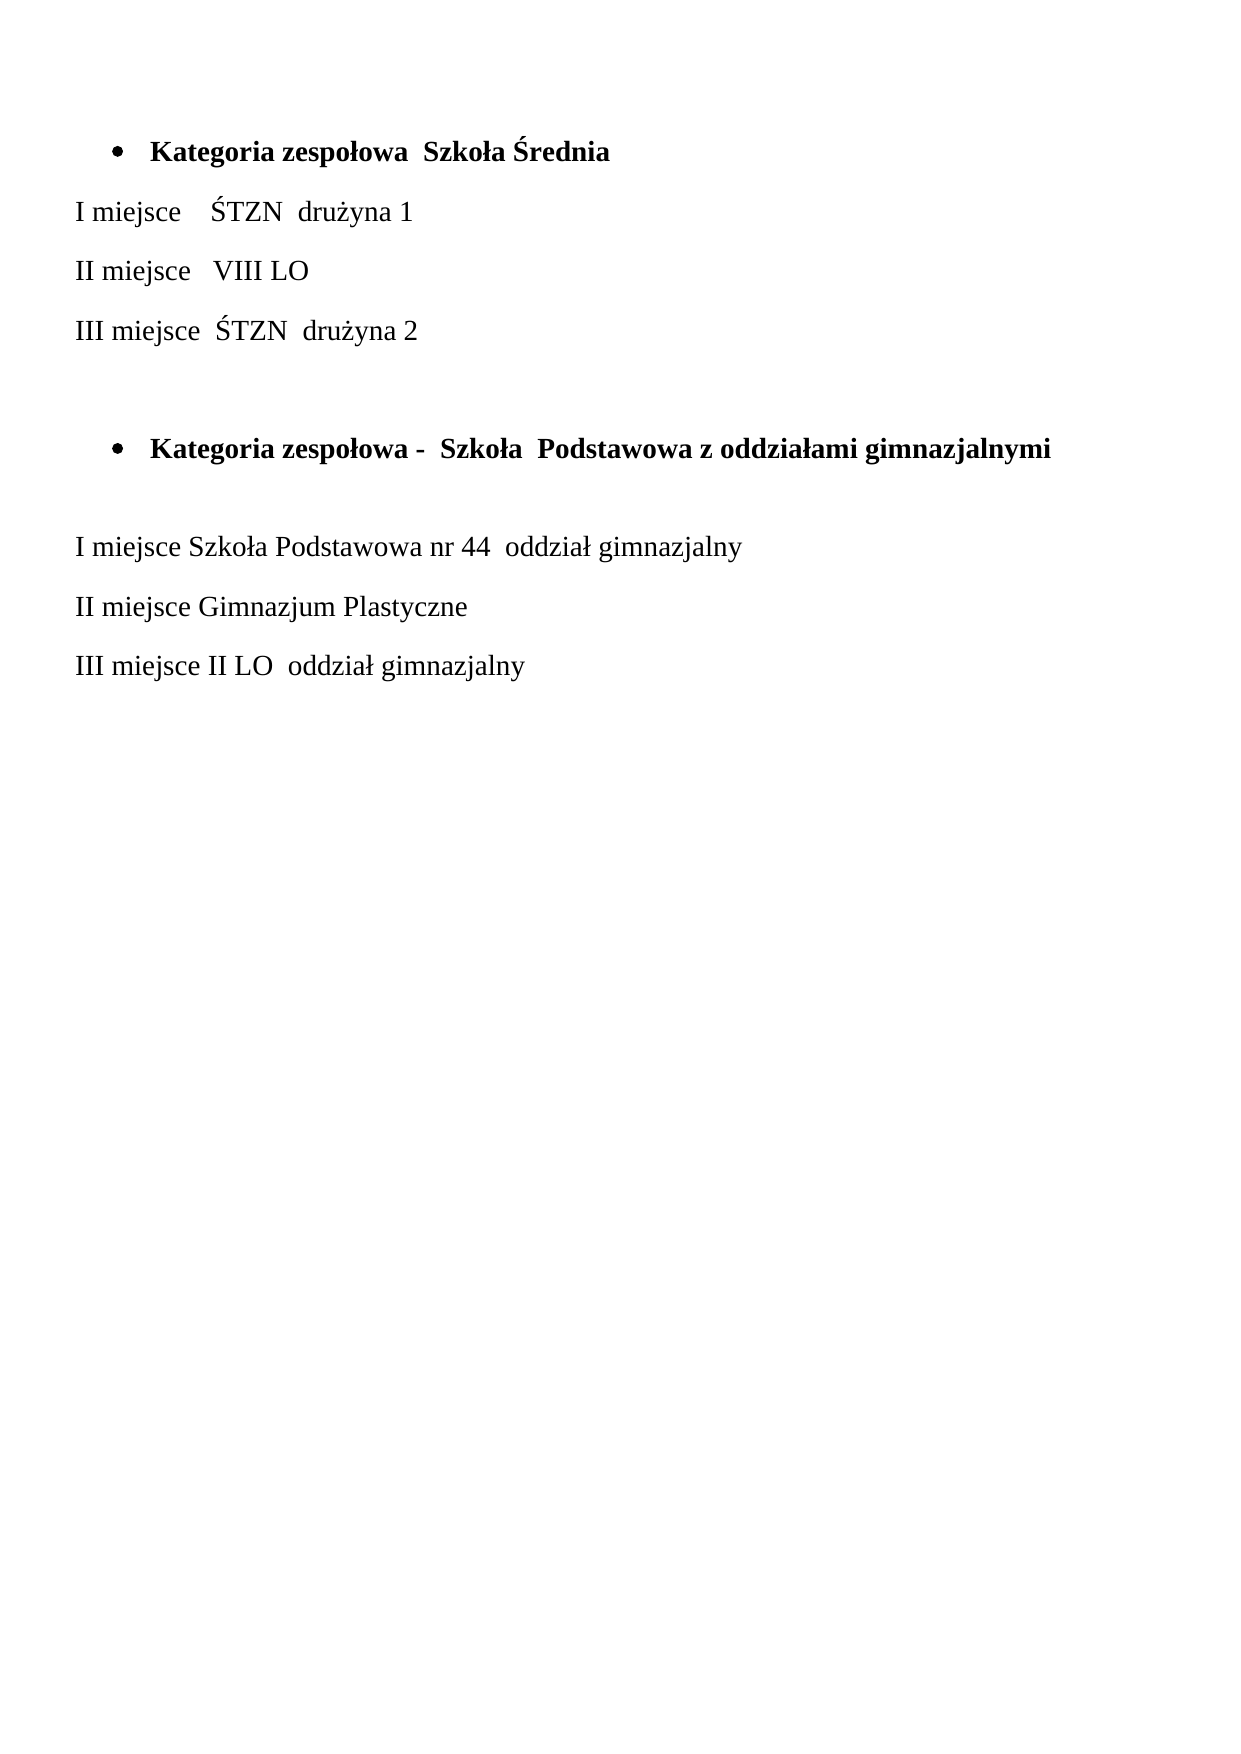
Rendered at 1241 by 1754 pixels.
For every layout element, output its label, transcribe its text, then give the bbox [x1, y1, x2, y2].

text III miejsce ŚTZN drużyna 2 [75, 313, 1165, 346]
text I miejsce ŚTZN drużyna 1 [75, 194, 1165, 227]
text II miejsce VIII LO [75, 253, 1165, 287]
text III miejsce II LO oddział gimnazjalny [75, 648, 1165, 682]
list Kategoria zespołowa - Szkoła Podstawowa z oddziałami gimnazjalnymi [112, 431, 1165, 465]
list Kategoria zespołowa Szkoła Średnia [112, 134, 1165, 168]
text II miejsce Gimnazjum Plastyczne [75, 589, 1165, 622]
text I miejsce Szkoła Podstawowa nr 44 oddział gimnazjalny [75, 529, 1165, 563]
